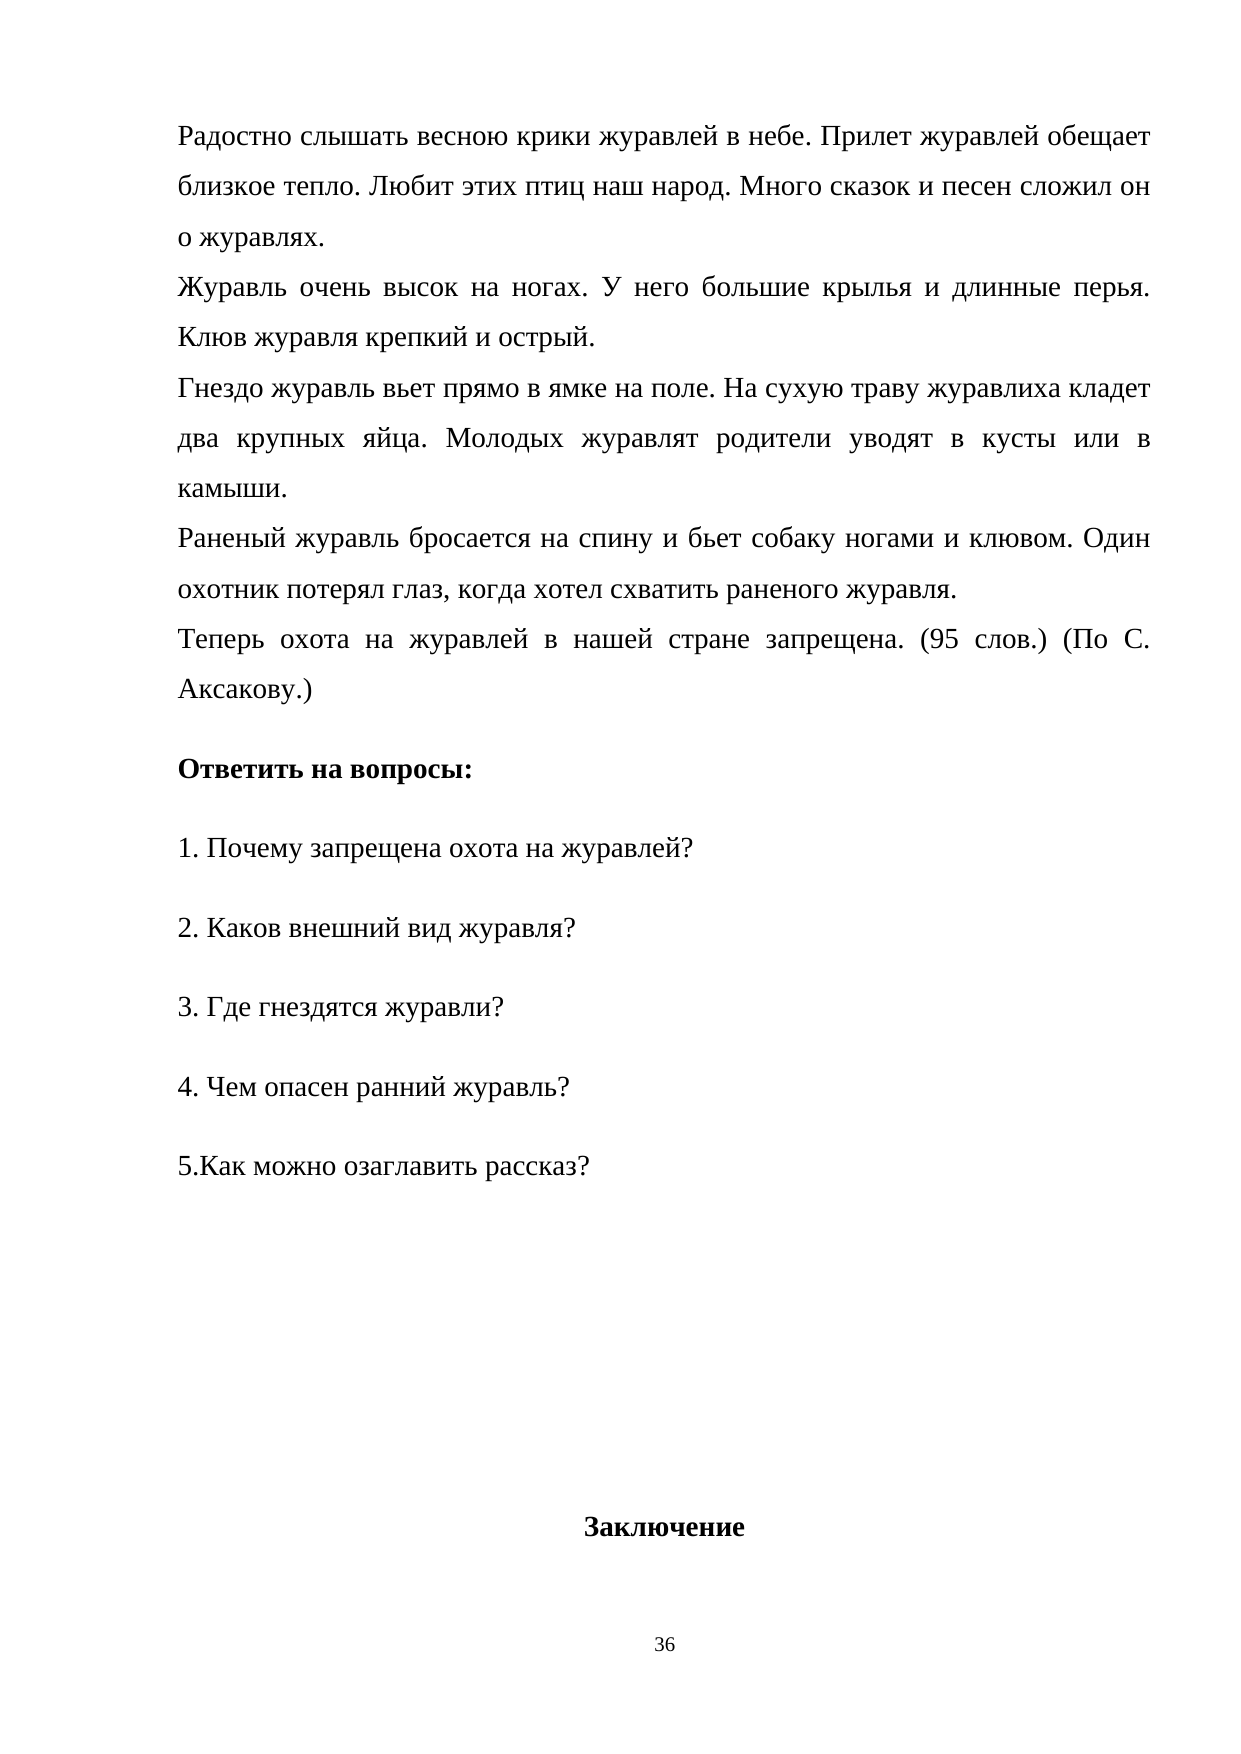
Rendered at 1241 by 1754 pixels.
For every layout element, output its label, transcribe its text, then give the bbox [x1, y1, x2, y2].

text 3. Где гнездятся журавли? [177, 989, 1152, 1023]
text Заключение [177, 1509, 1152, 1542]
text 5.Как можно озаглавить рассказ? [177, 1148, 1152, 1182]
text 2. Каков внешний вид журавля? [177, 910, 1152, 943]
text Гнездо журавль вьет прямо в ямке на поле. На сухую траву журавлиха кладет два крупных яйца. Молодых журавлят родители уводят в кусты или в камыши. [177, 370, 1152, 504]
text Журавль очень высок на ногах. У него большие крылья и длинные перья. Клюв журавля крепкий и острый. [177, 269, 1152, 353]
text Раненый журавль бросается на спину и бьет собаку ногами и клювом. Один охотник потерял глаз, когда хотел схватить раненого журавля. [177, 521, 1152, 604]
text Ответить на вопросы: [177, 751, 1152, 784]
text 4. Чем опасен ранний журавль? [177, 1069, 1152, 1102]
text 1. Почему запрещена охота на журавлей? [177, 831, 1152, 864]
text Теперь охота на журавлей в нашей стране запрещена. (95 слов.) (По С. Аксакову.) [177, 621, 1152, 705]
text Радостно слышать весною крики журавлей в небе. Прилет журавлей обещает близкое тепло. Любит этих птиц наш народ. Много сказок и песен сложил он о журавлях. [177, 118, 1152, 252]
